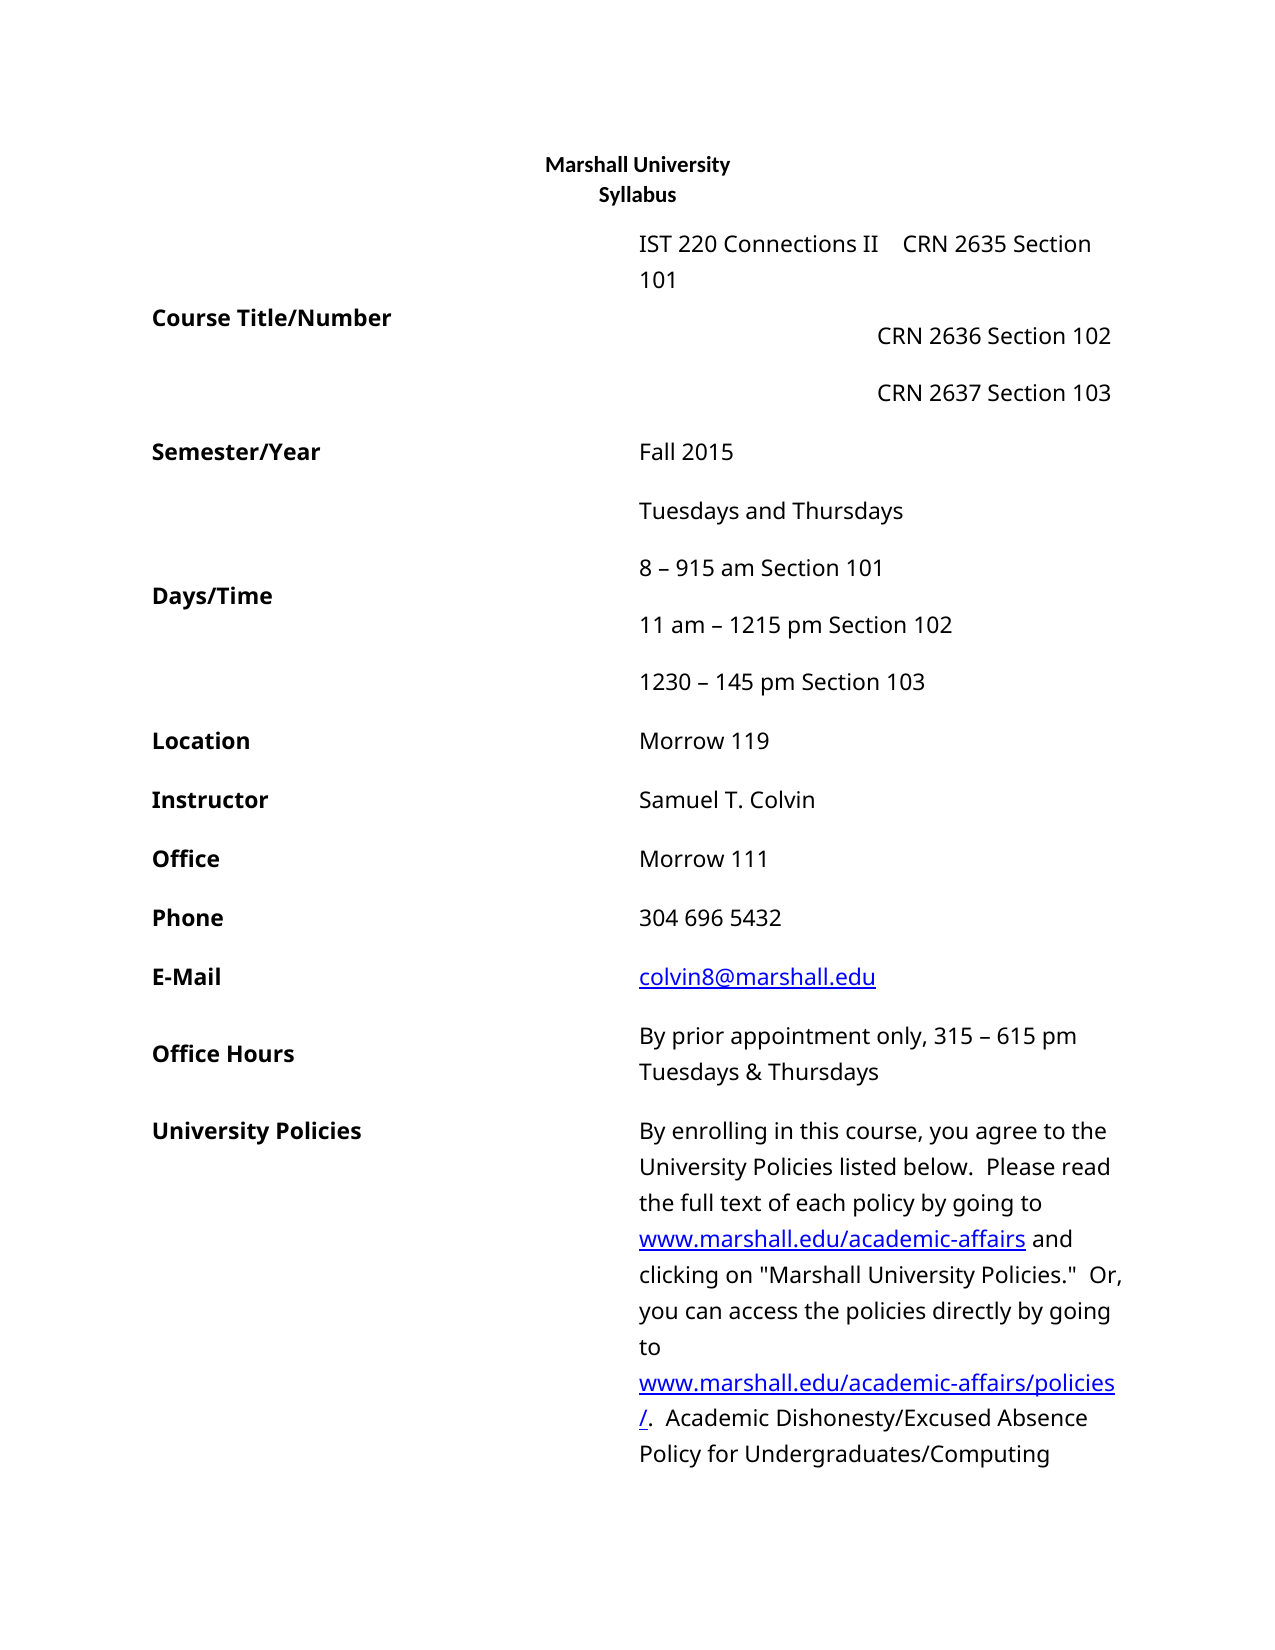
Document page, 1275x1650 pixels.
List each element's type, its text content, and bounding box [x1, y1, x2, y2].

table_cell Instructor [150, 782, 637, 841]
table_cell Office [150, 841, 637, 900]
table_cell Fall 2015 [638, 435, 1125, 494]
table_cell Location [150, 723, 637, 782]
table_header Course Title/Number [150, 226, 637, 434]
table_cell Semester/Year [150, 435, 637, 494]
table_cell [638, 1113, 1125, 1471]
table_cell Tuesdays and Thursdays 8 – 915 am Section 101 11 am – 1215 pm Section 102 1230 – 145 pm Section 103 [638, 494, 1125, 723]
table_cell E-Mail [150, 959, 637, 1018]
table_cell 304 696 5432 [638, 900, 1125, 959]
table_cell University Policies [150, 1113, 637, 1471]
table_cell By prior appointment only, 315 – 615 pm Tuesdays & Thursdays [638, 1018, 1125, 1113]
table_header IST 220 Connections II CRN 2635 Section 101 CRN 2636 Section 102 CRN 2637 Section 103 [638, 226, 1125, 434]
table_cell colvin8@marshall.edu [638, 959, 1125, 1018]
table_cell Morrow 119 [638, 723, 1125, 782]
text Marshall University Syllabus [150, 150, 1125, 208]
table_cell Morrow 111 [638, 841, 1125, 900]
table_cell Phone [150, 900, 637, 959]
table_cell Office Hours [150, 1018, 637, 1113]
table_cell Days/Time [150, 494, 637, 723]
table_cell Samuel T. Colvin [638, 782, 1125, 841]
